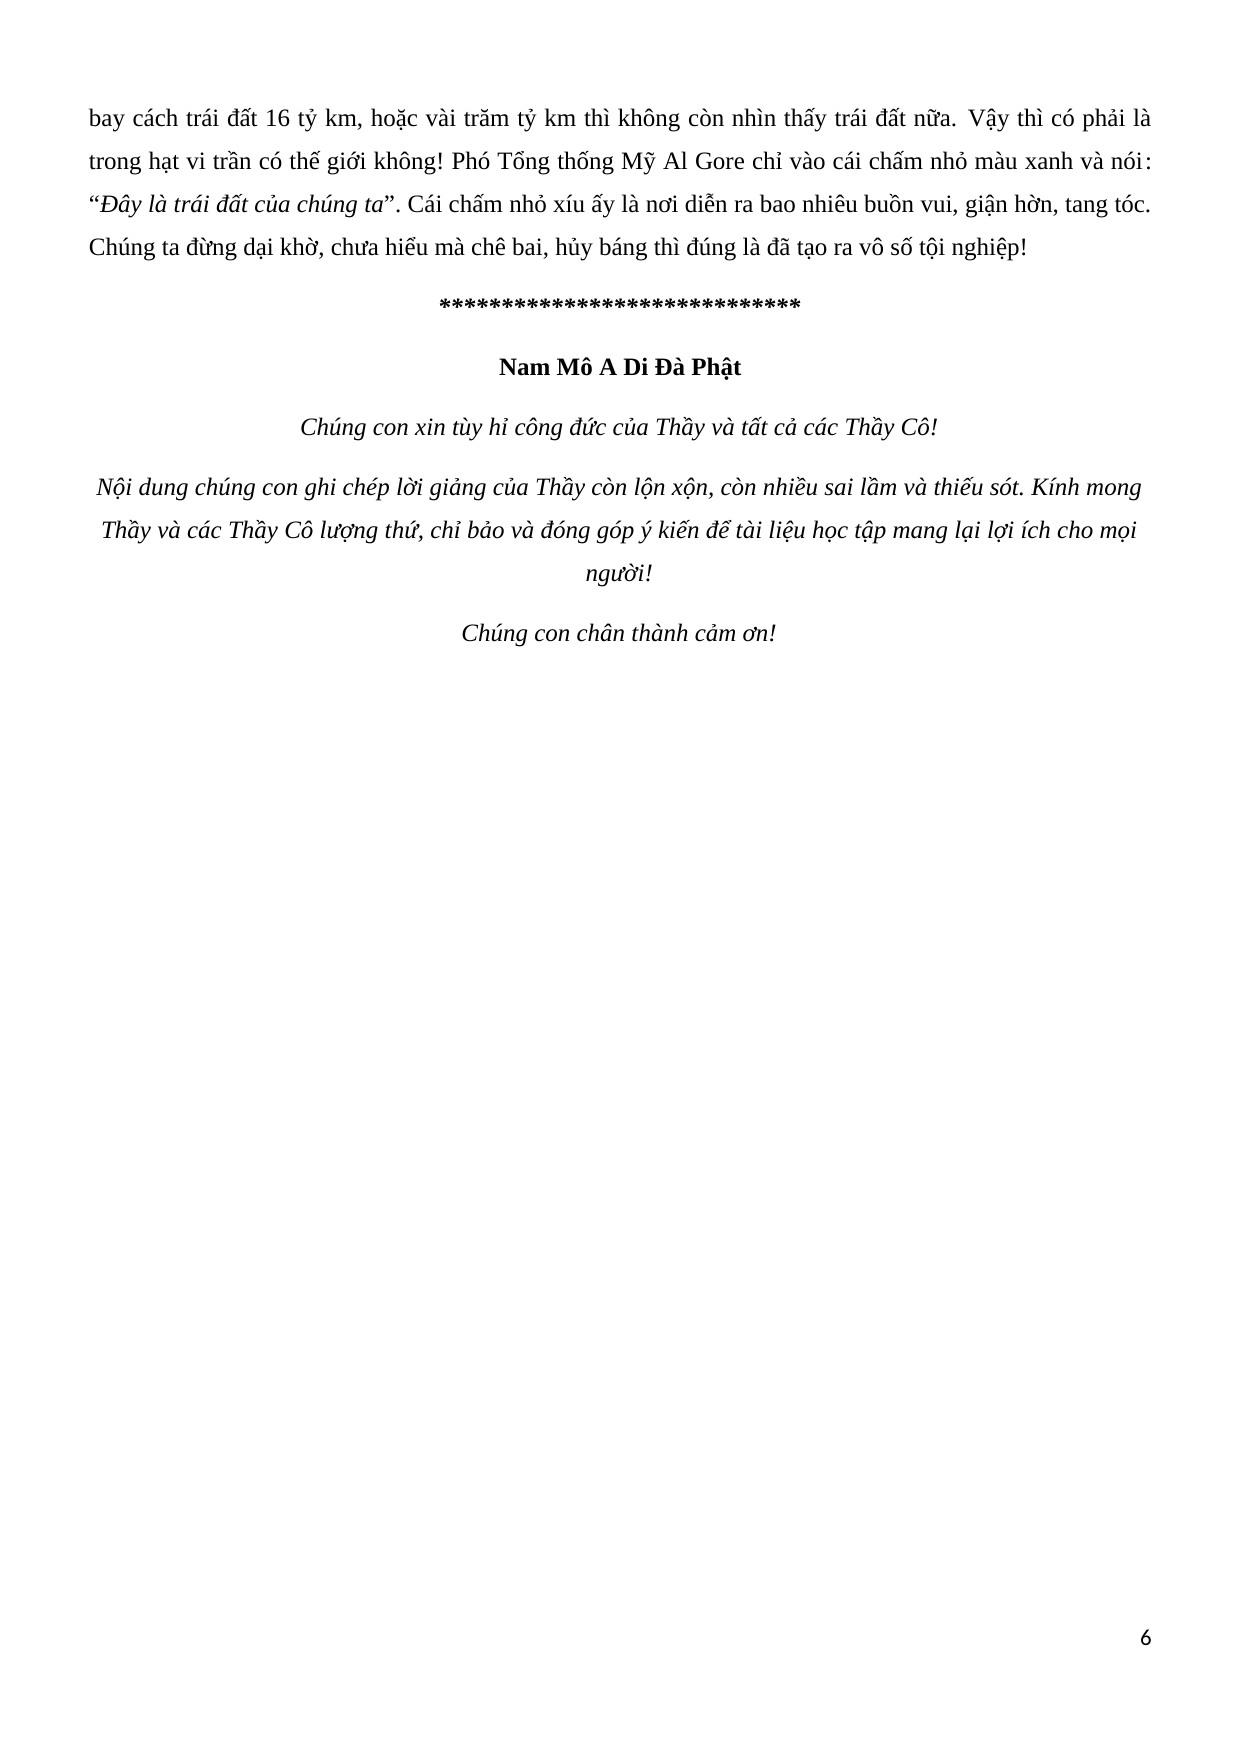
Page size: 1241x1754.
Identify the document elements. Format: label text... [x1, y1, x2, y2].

text Chúng con chân thành cảm ơn! [89, 618, 1152, 646]
text ***************************** [89, 292, 1152, 321]
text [89, 103, 1152, 261]
text Nam Mô A Di Đà Phật [89, 352, 1152, 381]
text Nội dung chúng con ghi chép lời giảng của Thầy còn lộn xộn, còn nhiều sai lầm và thiếu sót. Kính mong Thầy và các Thầy Cô lượng thứ, chỉ bảo và đóng góp ý kiến để tài liệu học tập mang lại lợi ích cho mọi người! [89, 472, 1152, 587]
text Chúng con xin tùy hỉ công đức của Thầy và tất cả các Thầy Cô! [89, 412, 1152, 441]
